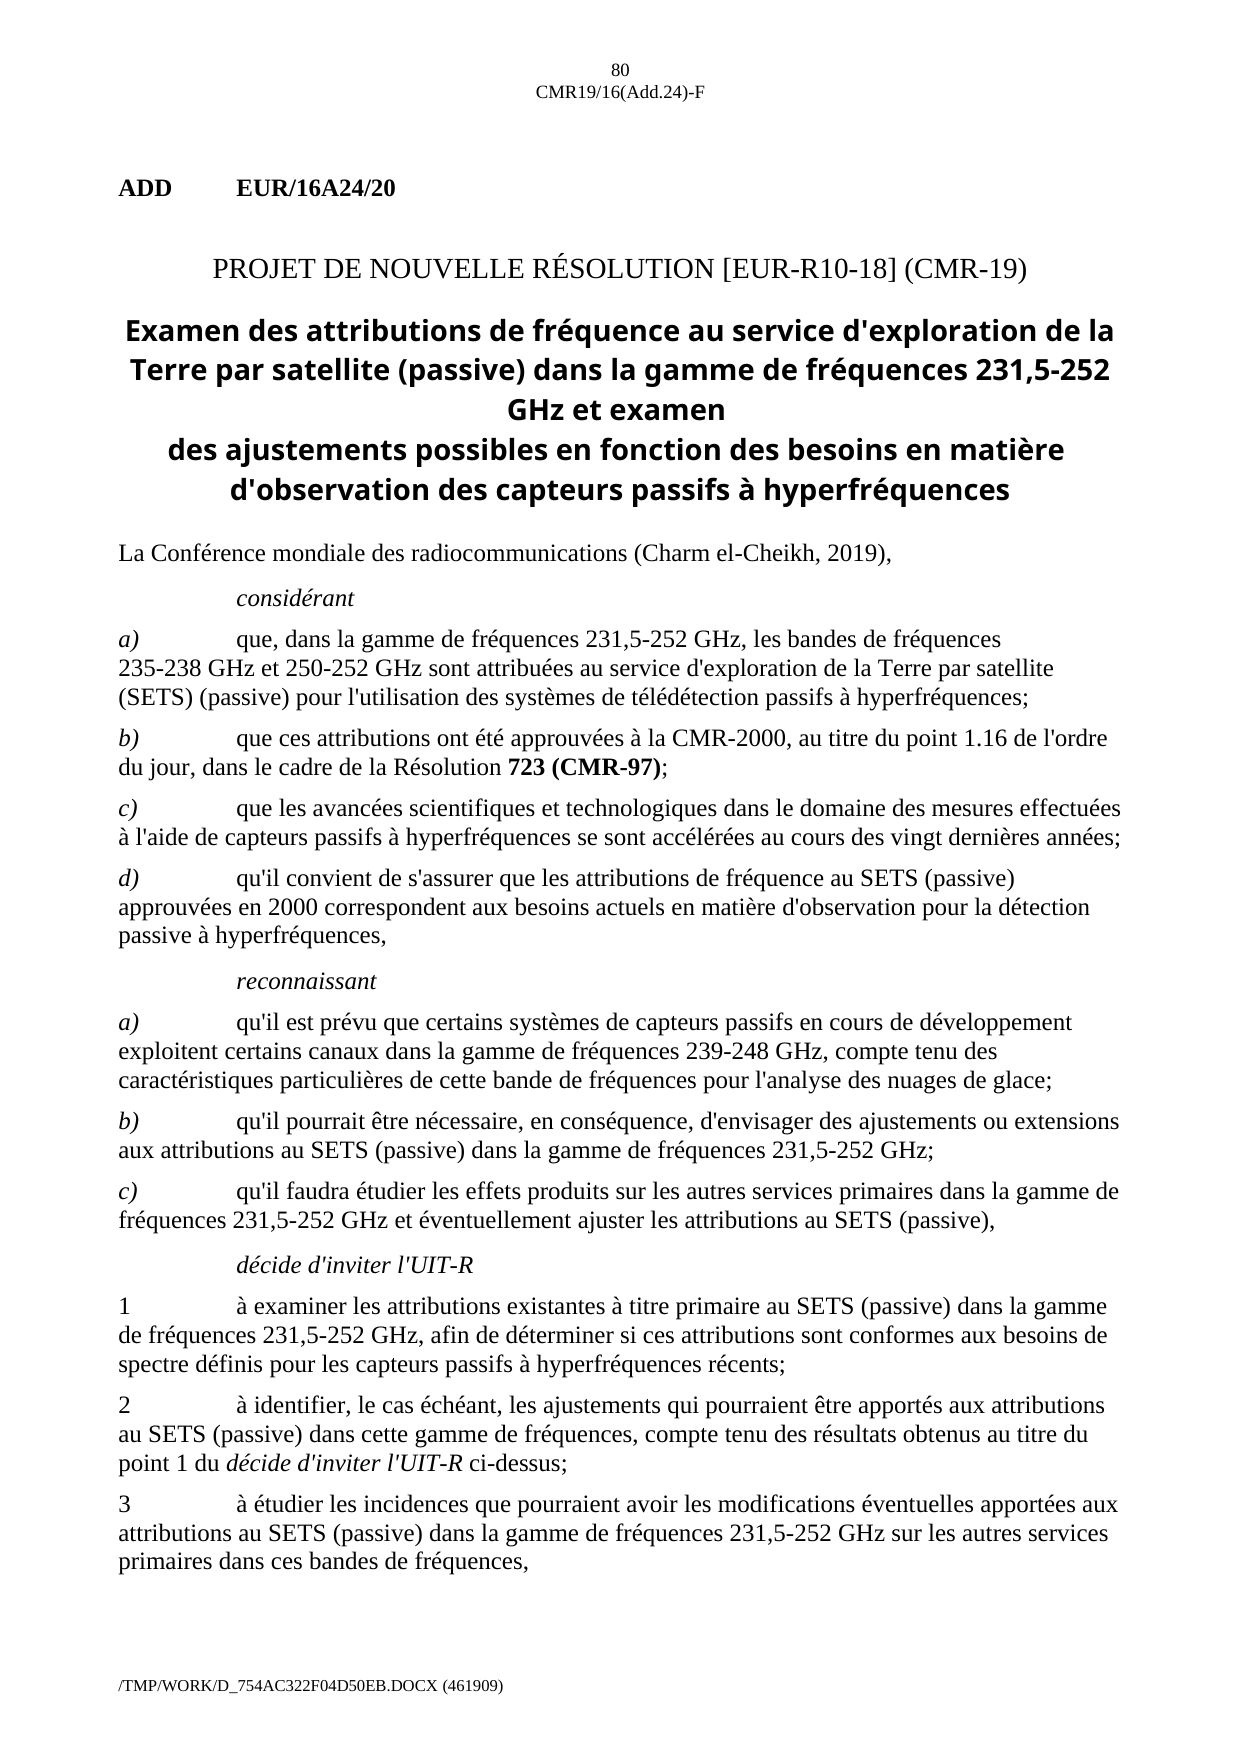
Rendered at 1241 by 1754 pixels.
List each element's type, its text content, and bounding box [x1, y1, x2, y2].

text d) qu'il convient de s'assurer que les attributions de fréquence au SETS (passive) approuvées en 2000 correspondent aux besoins actuels en matière d'observation pour la détection passive à hyperfréquences, [118, 863, 1122, 949]
text 1 à examiner les attributions existantes à titre primaire au SETS (passive) dans la gamme de fréquences 231,5-252 GHz, afin de déterminer si ces attributions sont conformes aux besoins de spectre définis pour les capteurs passifs à hyperfréquences récents; [118, 1291, 1122, 1378]
text ADD EUR/16A24/20 [118, 173, 1122, 201]
text c) que les avancées scientifiques et technologiques dans le domaine des mesures effectuées à l'aide de capteurs passifs à hyperfréquences se sont accélérées au cours des vingt dernières années; [118, 793, 1122, 851]
text considérant [236, 583, 1122, 612]
text reconnaissant [236, 966, 1122, 995]
text 2 à identifier, le cas échéant, les ajustements qui pourraient être apportés aux attributions au SETS (passive) dans cette gamme de fréquences, compte tenu des résultats obtenus au titre du point 1 du décide d'inviter l'UIT-R ci-dessus; [118, 1390, 1122, 1476]
text 3 à étudier les incidences que pourraient avoir les modifications éventuelles apportées aux attributions au SETS (passive) dans la gamme de fréquences 231,5-252 GHz sur les autres services primaires dans ces bandes de fréquences, [118, 1489, 1122, 1575]
title La Conférence mondiale des radiocommunications (Charm el-Cheikh, 2019), [118, 538, 1122, 566]
text a) que, dans la gamme de fréquences 231,5-252 GHz, les bandes de fréquences 235-238 GHz et 250-252 GHz sont attribuées au service d'exploration de la Terre par satellite (SETS) (passive) pour l'utilisation des systèmes de télédétection passifs à hyperfréquences; [118, 624, 1122, 711]
text c) qu'il faudra étudier les effets produits sur les autres services primaires dans la gamme de fréquences 231,5-252 GHz et éventuellement ajuster les attributions au SETS (passive), [118, 1176, 1122, 1233]
text a) qu'il est prévu que certains systèmes de capteurs passifs en cours de développement exploitent certains canaux dans la gamme de fréquences 239-248 GHz, compte tenu des caractéristiques particulières de cette bande de fréquences pour l'analyse des nuages de glace; [118, 1007, 1122, 1093]
title Examen des attributions de fréquence au service d'exploration de la Terre par satellite (passive) dans la gamme de fréquences 231,5-252 GHz et examen des ajustements possibles en fonction des besoins en matière d'observation des capteurs passifs à hyperfréquences [118, 310, 1122, 508]
text décide d'inviter l'UIT-R [236, 1250, 1122, 1279]
text Projet de nouvelle Résolution [EUR-R10-18] (CMR-19) [118, 251, 1122, 285]
text b) qu'il pourrait être nécessaire, en conséquence, d'envisager des ajustements ou extensions aux attributions au SETS (passive) dans la gamme de fréquences 231,5-252 GHz; [118, 1106, 1122, 1163]
text b) que ces attributions ont été approuvées à la CMR-2000, au titre du point 1.16 de l'ordre du jour, dans le cadre de la Résolution 723 (CMR-97); [118, 723, 1122, 781]
